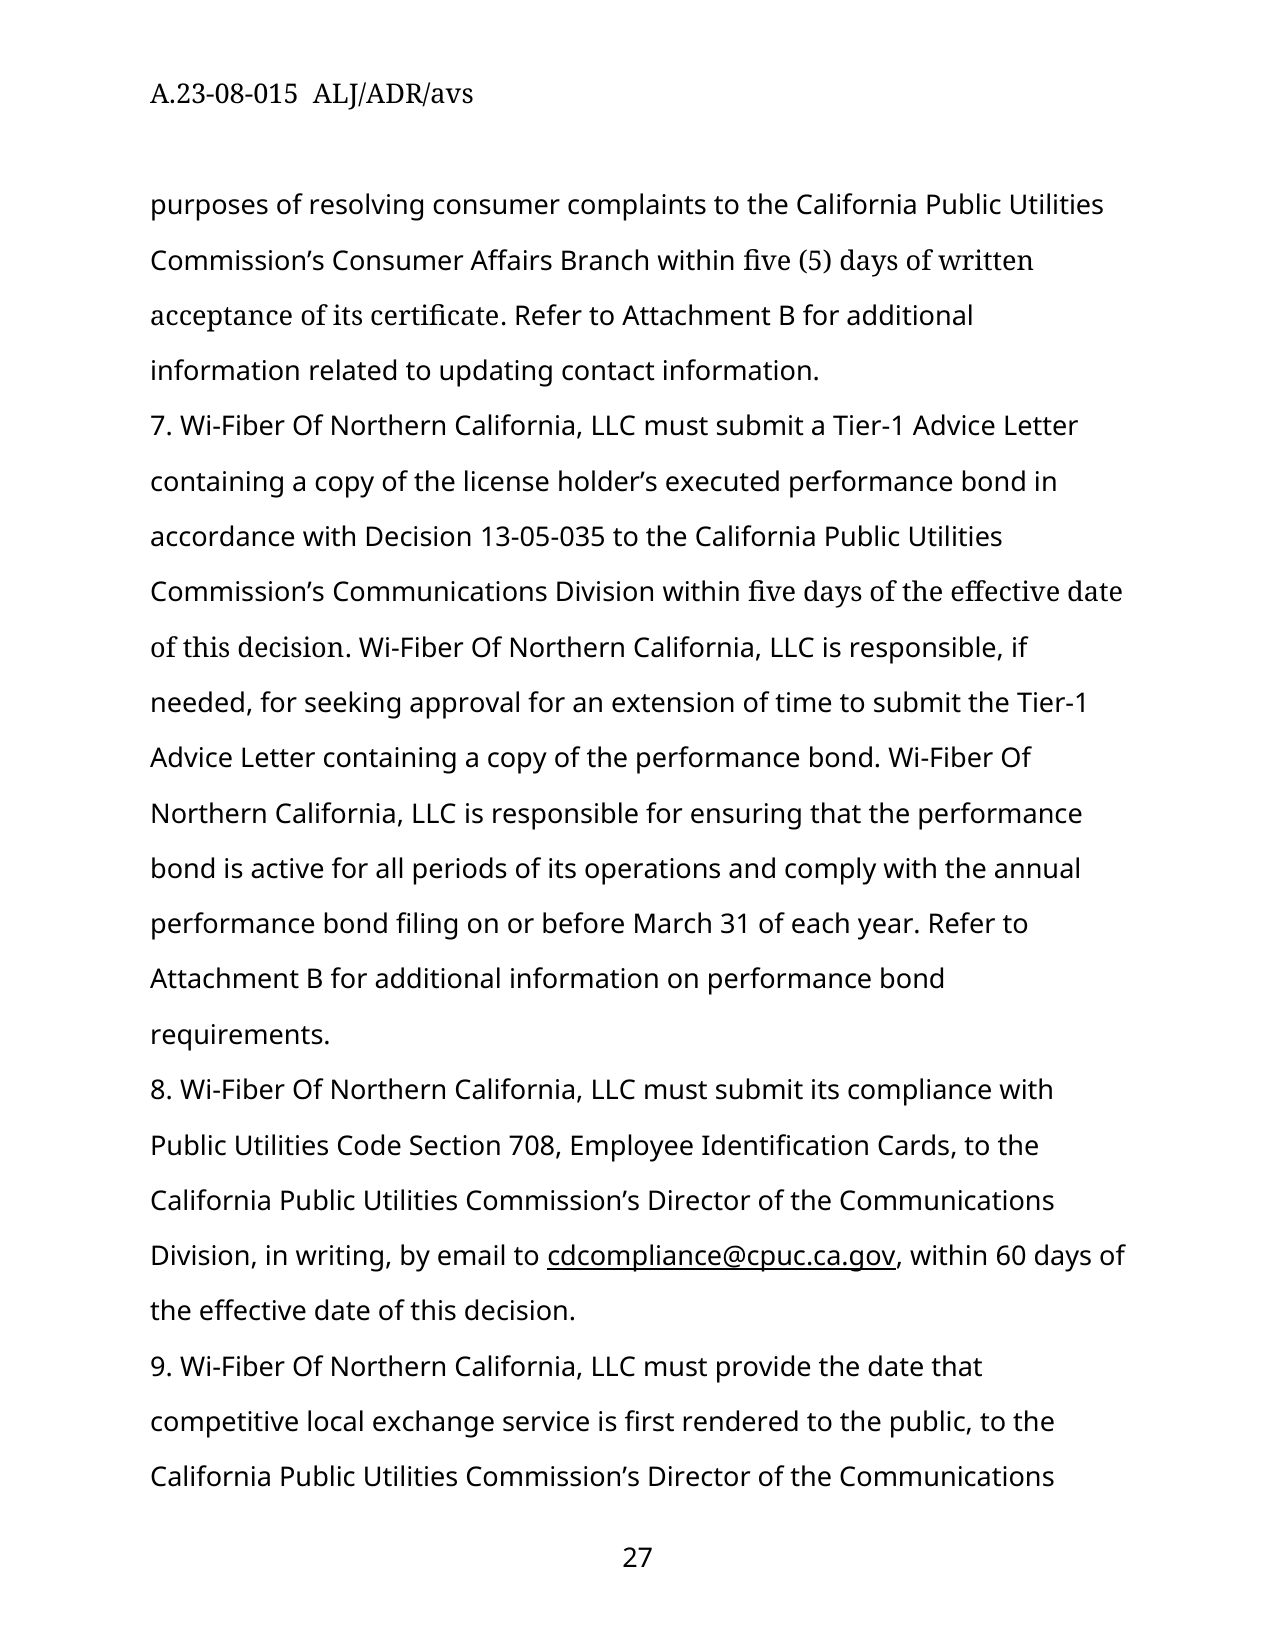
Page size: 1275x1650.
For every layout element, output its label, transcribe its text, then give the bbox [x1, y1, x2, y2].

list Wi-Fiber Of Northern California, LLC must submit a Tier-1 Advice Letter containing a copy of the license holder’s executed performance bond in accordance with Decision 13-05-035 to the California Public Utilities Commission’s Communications Division within five days of the effective date of this decision. Wi-Fiber Of Northern California, LLC is responsible, if needed, for seeking approval for an extension of time to submit the Tier-1 Advice Letter containing a copy of the performance bond. Wi-Fiber Of Northern California, LLC is responsible for ensuring that the performance bond is active for all periods of its operations and comply with the annual performance bond filing on or before March 31 of each year. Refer to Attachment B for additional information on performance bond requirements. [150, 407, 1125, 1052]
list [150, 1347, 1125, 1495]
list Wi-Fiber Of Northern California, LLC must submit its compliance with Public Utilities Code Section 708, Employee Identification Cards, to the California Public Utilities Commission’s Director of the Communications Division, in writing, by email to cdcompliance@cpuc.ca.gov, within 60 days of the effective date of this decision. [150, 1071, 1125, 1329]
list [150, 186, 1125, 388]
